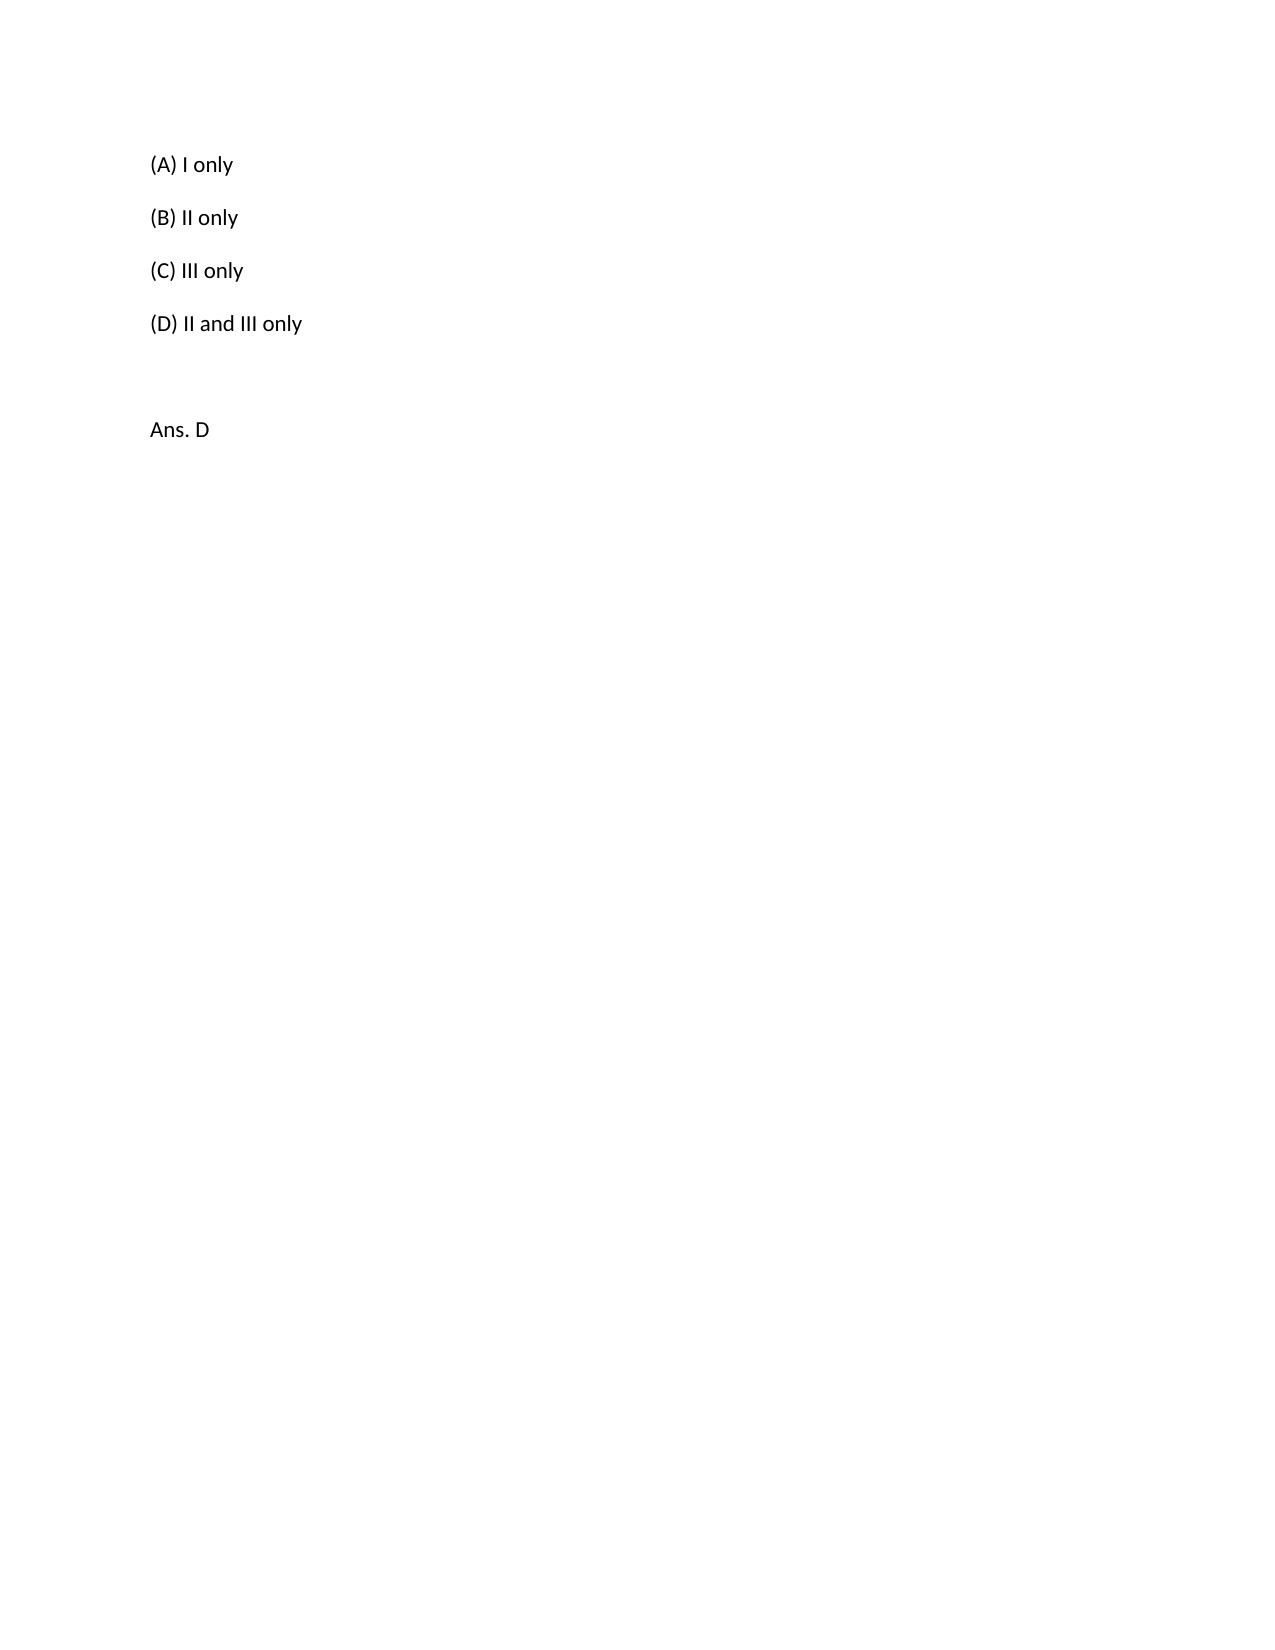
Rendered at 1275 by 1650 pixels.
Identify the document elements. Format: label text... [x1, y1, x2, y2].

text (B) II only [150, 203, 1125, 231]
text (C) III only [150, 256, 1125, 284]
text (A) I only [150, 150, 1125, 178]
text Ans. D [150, 415, 1125, 443]
text (D) II and III only [150, 309, 1125, 337]
